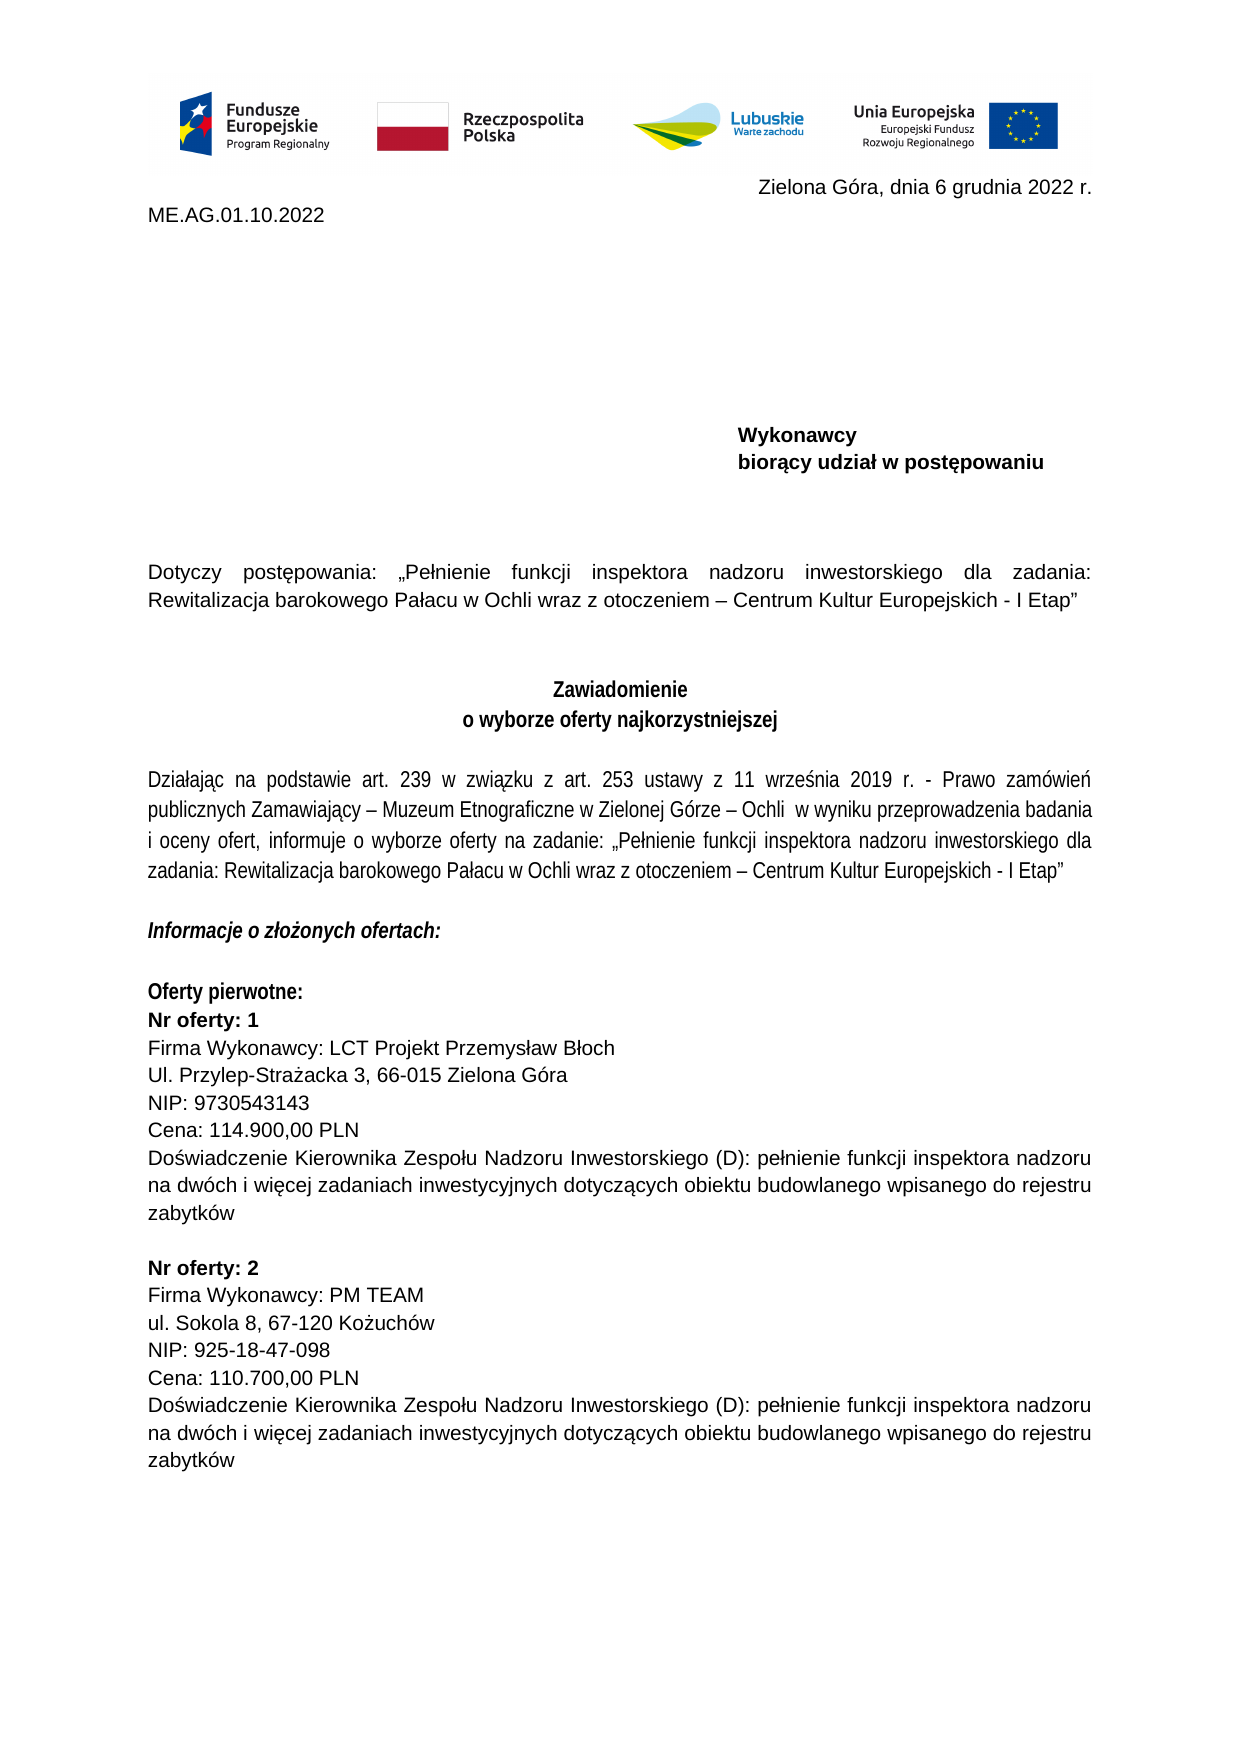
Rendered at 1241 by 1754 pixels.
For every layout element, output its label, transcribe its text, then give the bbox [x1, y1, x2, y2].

text Wykonawcy [664, 423, 1093, 447]
text Nr oferty: 1 [148, 1008, 1093, 1032]
text Zielona Góra, dnia 6 grudnia 2022 r. [148, 176, 1093, 199]
text Oferty pierwotne: [148, 978, 1093, 1004]
text NIP: 9730543143 [148, 1090, 1093, 1114]
text Nr oferty: 2 [148, 1255, 1093, 1279]
text biorący udział w postępowaniu [148, 450, 1093, 474]
picture [147, 73, 1093, 176]
text Firma Wykonawcy: PM TEAM [148, 1283, 1093, 1307]
text Cena: 110.700,00 PLN [148, 1365, 1093, 1389]
text Dotyczy postępowania: „Pełnienie funkcji inspektora nadzoru inwestorskiego dla zadania: Rewitalizacja barokowego Pałacu w Ochli wraz z otoczeniem – Centrum Kultur Europejskich - I Etap” [148, 560, 1093, 612]
text Firma Wykonawcy: LCT Projekt Przemysław Błoch [148, 1035, 1093, 1059]
text Informacje o złożonych ofertach: [148, 917, 1093, 944]
text Ul. Przylep-Strażacka 3, 66-015 Zielona Góra [148, 1063, 1093, 1087]
text ul. Sokola 8, 67-120 Kożuchów [148, 1310, 1093, 1334]
text ME.AG.01.10.2022 [148, 203, 1093, 227]
text Zawiadomienie [148, 676, 1093, 702]
text NIP: 925-18-47-098 [148, 1338, 1093, 1362]
text o wyborze oferty najkorzystniejszej [148, 706, 1093, 732]
text Cena: 114.900,00 PLN [148, 1118, 1093, 1142]
text Działając na podstawie art. 239 w związku z art. 253 ustawy z 11 września 2019 r. - Prawo zamówień publicznych Zamawiający – Muzeum Etnograficzne w Zielonej Górze – Ochli w wyniku przeprowadzenia badania i oceny ofert, informuje o wyborze oferty na zadanie: „Pełnienie funkcji inspektora nadzoru inwestorskiego dla zadania: Rewitalizacja barokowego Pałacu w Ochli wraz z otoczeniem – Centrum Kultur Europejskich - I Etap” [148, 766, 1093, 883]
